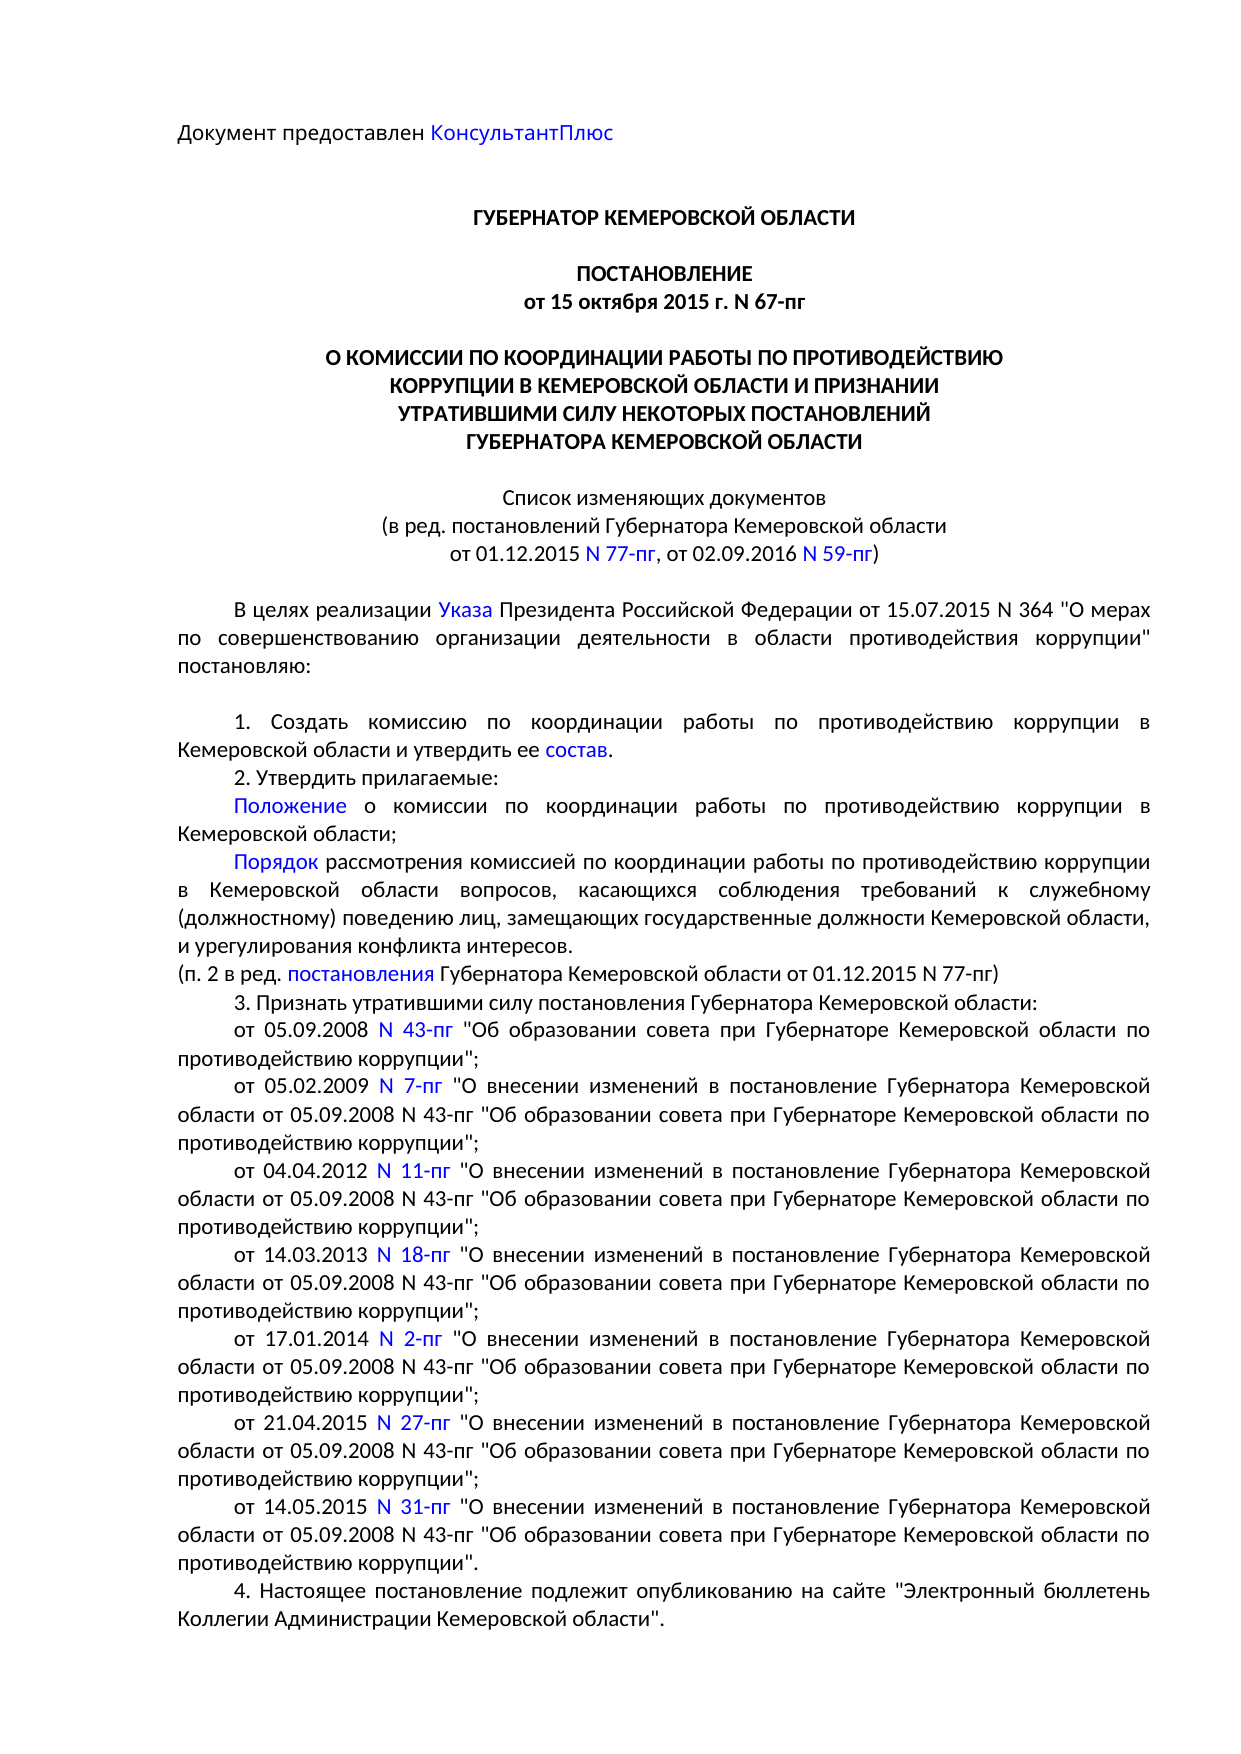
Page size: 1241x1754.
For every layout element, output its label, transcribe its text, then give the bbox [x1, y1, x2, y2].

text Порядок рассмотрения комиссией по координации работы по противодействию коррупции в Кемеровской области вопросов, касающихся соблюдения требований к служебному (должностному) поведению лиц, замещающих государственные должности Кемеровской области, и урегулирования конфликта интересов. [177, 847, 1152, 959]
title ГУБЕРНАТОРА КЕМЕРОВСКОЙ ОБЛАСТИ [177, 427, 1152, 455]
text (в ред. постановлений Губернатора Кемеровской области [177, 511, 1152, 539]
title от 15 октября 2015 г. N 67-пг [177, 287, 1152, 315]
text 4. Настоящее постановление подлежит опубликованию на сайте "Электронный бюллетень Коллегии Администрации Кемеровской области". [177, 1576, 1152, 1632]
title ПОСТАНОВЛЕНИЕ [177, 259, 1152, 287]
text Список изменяющих документов [177, 483, 1152, 511]
title Документ предоставлен КонсультантПлюс [177, 118, 1152, 175]
text от 21.04.2015 N 27-пг "О внесении изменений в постановление Губернатора Кемеровской области от 05.09.2008 N 43-пг "Об образовании совета при Губернаторе Кемеровской области по противодействию коррупции"; [177, 1408, 1152, 1492]
text от 14.03.2013 N 18-пг "О внесении изменений в постановление Губернатора Кемеровской области от 05.09.2008 N 43-пг "Об образовании совета при Губернаторе Кемеровской области по противодействию коррупции"; [177, 1240, 1152, 1324]
text от 17.01.2014 N 2-пг "О внесении изменений в постановление Губернатора Кемеровской области от 05.09.2008 N 43-пг "Об образовании совета при Губернаторе Кемеровской области по противодействию коррупции"; [177, 1324, 1152, 1408]
text от 14.05.2015 N 31-пг "О внесении изменений в постановление Губернатора Кемеровской области от 05.09.2008 N 43-пг "Об образовании совета при Губернаторе Кемеровской области по противодействию коррупции". [177, 1492, 1152, 1576]
text 3. Признать утратившими силу постановления Губернатора Кемеровской области: [177, 988, 1152, 1016]
text В целях реализации Указа Президента Российской Федерации от 15.07.2015 N 364 "О мерах по совершенствованию организации деятельности в области противодействия коррупции" постановляю: [177, 595, 1152, 679]
text Положение о комиссии по координации работы по противодействию коррупции в Кемеровской области; [177, 791, 1152, 847]
text от 01.12.2015 N 77-пг, от 02.09.2016 N 59-пг) [177, 539, 1152, 567]
title КОРРУПЦИИ В КЕМЕРОВСКОЙ ОБЛАСТИ И ПРИЗНАНИИ [177, 371, 1152, 399]
title УТРАТИВШИМИ СИЛУ НЕКОТОРЫХ ПОСТАНОВЛЕНИЙ [177, 399, 1152, 427]
text от 05.09.2008 N 43-пг "Об образовании совета при Губернаторе Кемеровской области по противодействию коррупции"; [177, 1016, 1152, 1072]
text (п. 2 в ред. постановления Губернатора Кемеровской области от 01.12.2015 N 77-пг) [177, 959, 1152, 988]
title О КОМИССИИ ПО КООРДИНАЦИИ РАБОТЫ ПО ПРОТИВОДЕЙСТВИЮ [177, 343, 1152, 371]
text от 05.02.2009 N 7-пг "О внесении изменений в постановление Губернатора Кемеровской области от 05.09.2008 N 43-пг "Об образовании совета при Губернаторе Кемеровской области по противодействию коррупции"; [177, 1072, 1152, 1156]
title ГУБЕРНАТОР КЕМЕРОВСКОЙ ОБЛАСТИ [177, 203, 1152, 231]
text от 04.04.2012 N 11-пг "О внесении изменений в постановление Губернатора Кемеровской области от 05.09.2008 N 43-пг "Об образовании совета при Губернаторе Кемеровской области по противодействию коррупции"; [177, 1156, 1152, 1240]
text 2. Утвердить прилагаемые: [177, 763, 1152, 791]
text 1. Создать комиссию по координации работы по противодействию коррупции в Кемеровской области и утвердить ее состав. [177, 707, 1152, 763]
